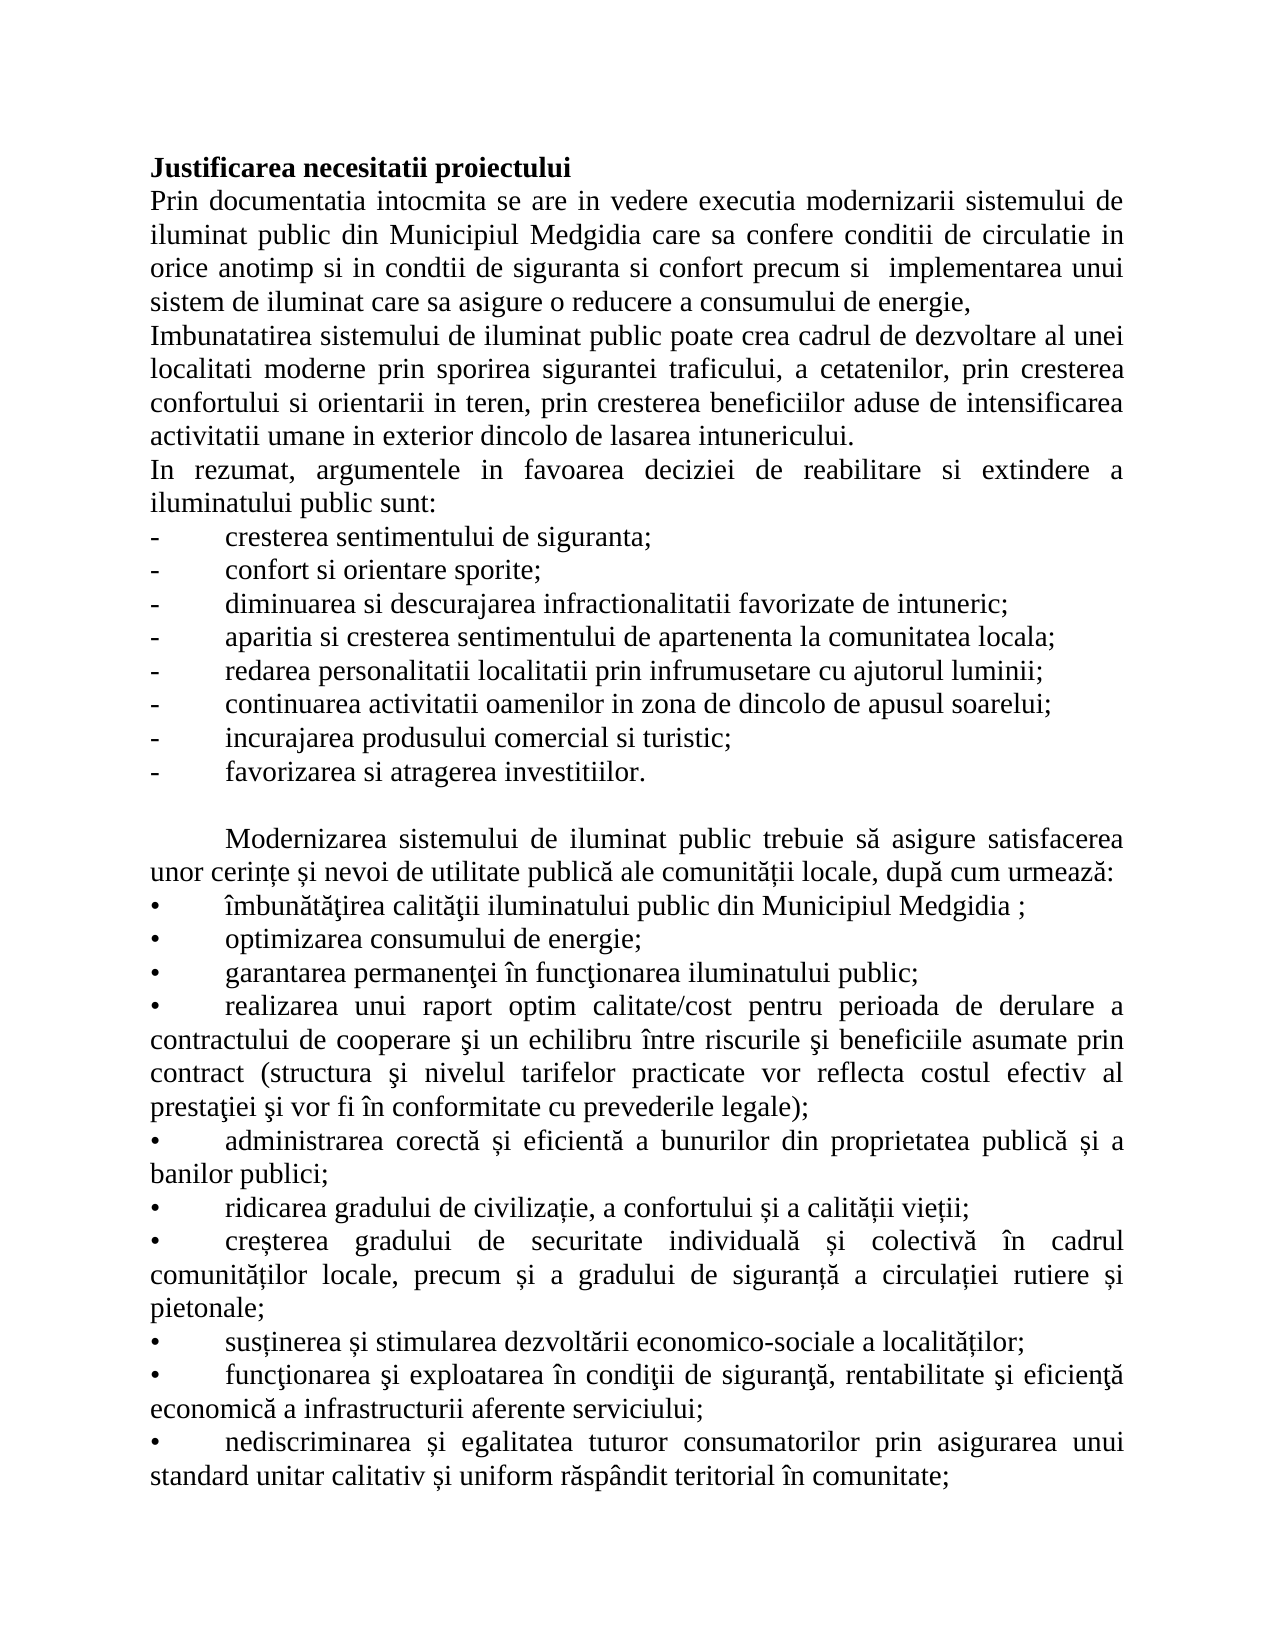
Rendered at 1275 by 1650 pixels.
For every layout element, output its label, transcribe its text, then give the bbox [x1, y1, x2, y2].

text - diminuarea si descurajarea infractionalitatii favorizate de intuneric; [150, 586, 1125, 619]
text Prin documentatia intocmita se are in vedere executia modernizarii sistemului de iluminat public din Municipiul Medgidia care sa confere conditii de circulatie in orice anotimp si in condtii de siguranta si confort precum si implementarea unui sistem de iluminat care sa asigure o reducere a consumului de energie, [150, 183, 1125, 318]
text - confort si orientare sporite; [150, 552, 1125, 586]
text Justificarea necesitatii proiectului [150, 150, 1125, 183]
text • îmbunătăţirea calităţii iluminatului public din Municipiul Medgidia ; [150, 888, 1125, 921]
text • ridicarea gradului de civilizație, a confortului și a calității vieții; [150, 1190, 1125, 1223]
text • nediscriminarea și egalitatea tuturor consumatorilor prin asigurarea unui standard unitar calitativ și uniform răspândit teritorial în comunitate; [150, 1424, 1125, 1492]
text • realizarea unui raport optim calitate/cost pentru perioada de derulare a contractului de cooperare şi un echilibru între riscurile şi beneficiile asumate prin contract (structura şi nivelul tarifelor practicate vor reflecta costul efectiv al prestaţiei şi vor fi în conformitate cu prevederile legale); [150, 988, 1125, 1123]
text - aparitia si cresterea sentimentului de apartenenta la comunitatea locala; [150, 619, 1125, 653]
text - continuarea activitatii oamenilor in zona de dincolo de apusul soarelui; [150, 687, 1125, 720]
text - cresterea sentimentului de siguranta; [150, 519, 1125, 552]
text In rezumat, argumentele in favoarea deciziei de reabilitare si extindere a iluminatului public sunt: [150, 452, 1125, 519]
text - redarea personalitatii localitatii prin infrumusetare cu ajutorul luminii; [150, 653, 1125, 687]
text • funcţionarea şi exploatarea în condiţii de siguranţă, rentabilitate şi eficienţă economică a infrastructurii aferente serviciului; [150, 1357, 1125, 1424]
text • optimizarea consumului de energie; [150, 921, 1125, 955]
text Imbunatatirea sistemului de iluminat public poate crea cadrul de dezvoltare al unei localitati moderne prin sporirea sigurantei traficului, a cetatenilor, prin cresterea confortului si orientarii in teren, prin cresterea beneficiilor aduse de intensificarea activitatii umane in exterior dincolo de lasarea intunericului. [150, 318, 1125, 452]
text Modernizarea sistemului de iluminat public trebuie să asigure satisfacerea unor cerințe și nevoi de utilitate publică ale comunității locale, după cum urmează: [150, 821, 1125, 888]
text • susținerea și stimularea dezvoltării economico-sociale a localităților; [150, 1324, 1125, 1357]
text • creșterea gradului de securitate individuală și colectivă în cadrul comunităților locale, precum și a gradului de siguranță a circulației rutiere și pietonale; [150, 1223, 1125, 1324]
text • garantarea permanenţei în funcţionarea iluminatului public; [150, 955, 1125, 988]
text - favorizarea si atragerea investitiilor. [150, 754, 1125, 787]
text • administrarea corectă și eficientă a bunurilor din proprietatea publică și a banilor publici; [150, 1123, 1125, 1190]
text - incurajarea produsului comercial si turistic; [150, 720, 1125, 754]
